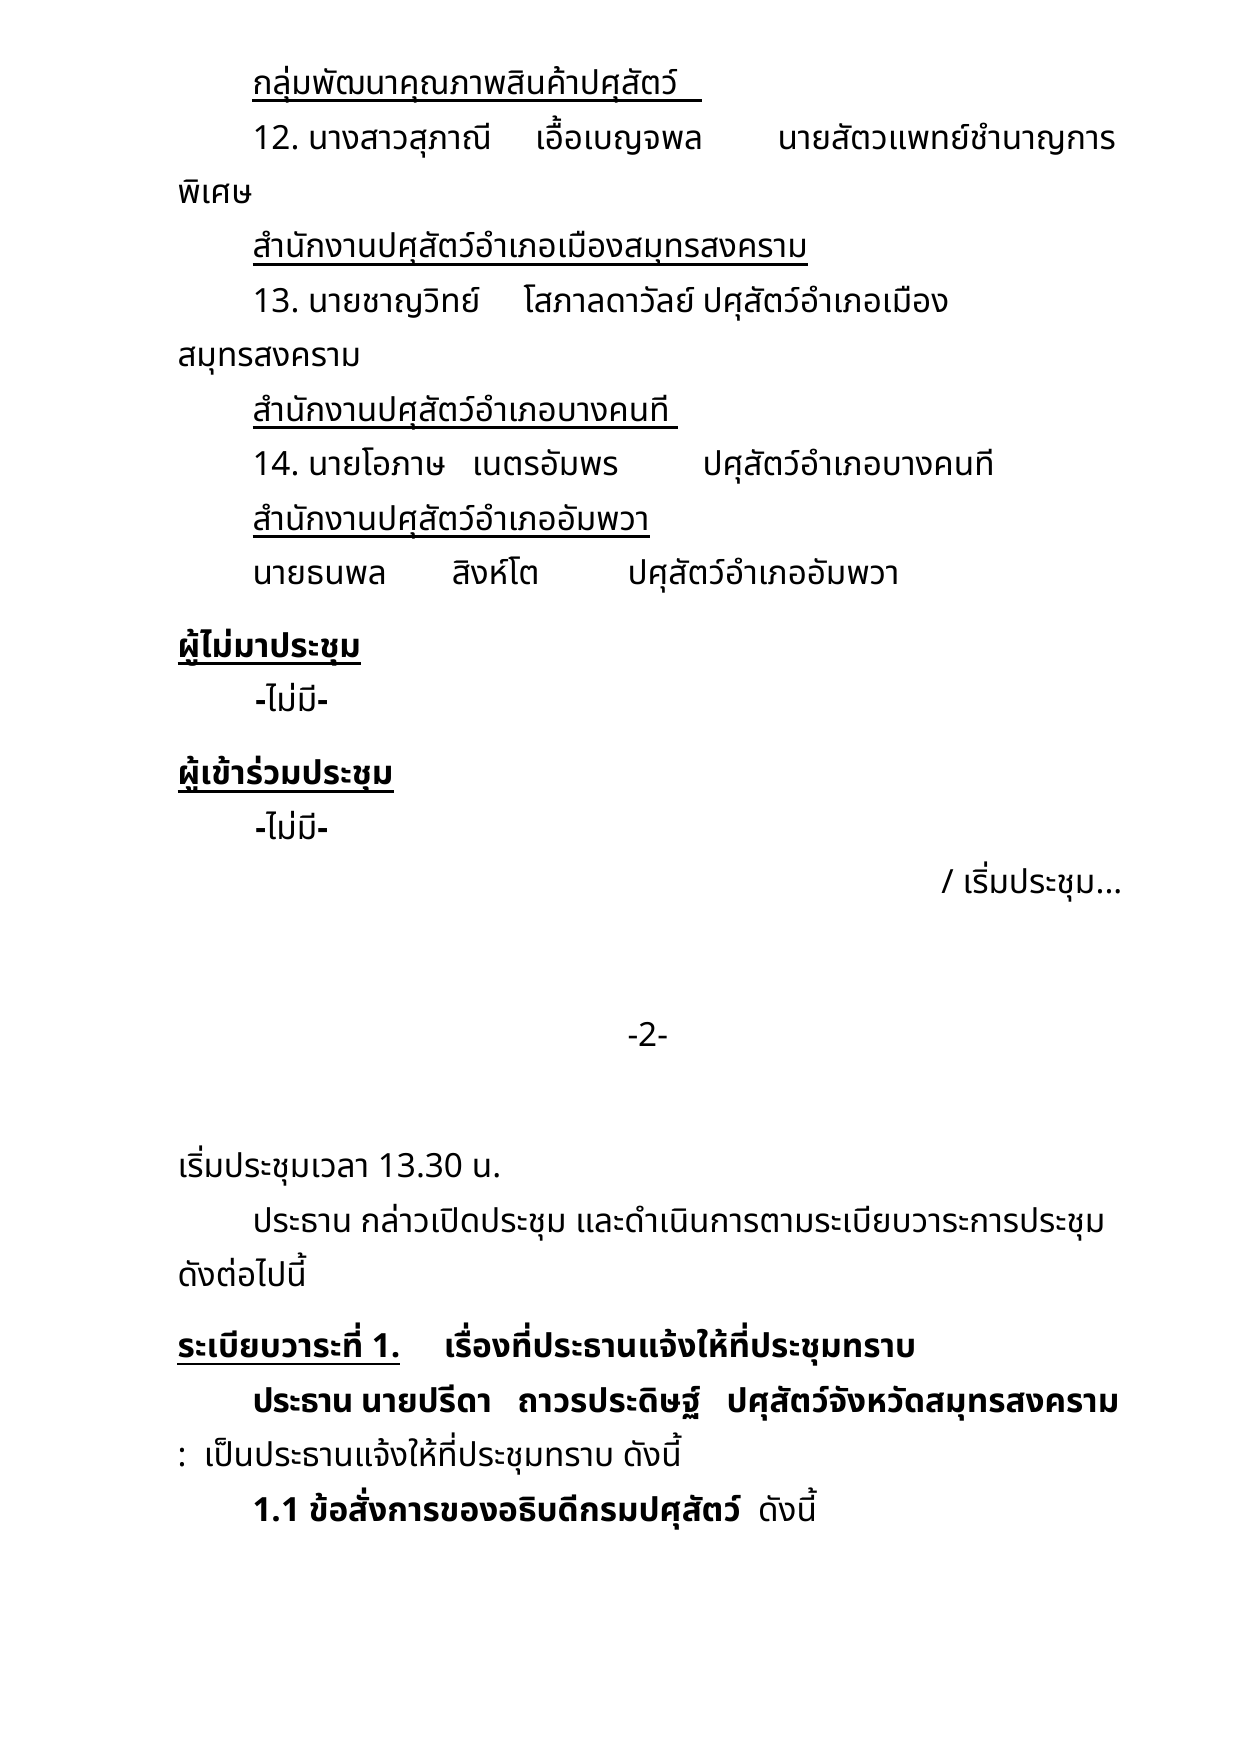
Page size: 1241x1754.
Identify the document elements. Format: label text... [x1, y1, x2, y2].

text / เริ่มประชุม... [252, 858, 1122, 909]
text ประธาน นายปรีดา ถาวรประดิษฐ์ ปศุสัตว์จังหวัดสมุทรสงคราม : เป็นประธานแจ้งให้ที่ประชุมทราบ ดังนี้ [177, 1377, 1122, 1482]
text สำนักงานปศุสัตว์อำเภอบางคนที [177, 386, 1122, 436]
text 12. นางสาวสุภาณี เอื้อเบญจพล นายสัตวแพทย์ชำนาญการพิเศษ [177, 113, 1122, 218]
text 14. นายโอภาษ เนตรอัมพร ปศุสัตว์อำเภอบางคนที [177, 440, 1122, 491]
text ผู้เข้าร่วมประชุม [177, 749, 1122, 800]
text นายธนพล สิงห์โต ปศุสัตว์อำเภออัมพวา [177, 549, 1122, 599]
text ประธาน กล่าวเปิดประชุม และดำเนินการตามระเบียบวาระการประชุมดังต่อไปนี้ [177, 1197, 1122, 1301]
text -ไม่มี- [177, 804, 1122, 854]
text -ไม่มี- [177, 676, 1122, 727]
text สำนักงานปศุสัตว์อำเภออัมพวา [177, 495, 1122, 545]
text สำนักงานปศุสัตว์อำเภอเมืองสมุทรสงคราม [177, 222, 1122, 273]
text ระเบียบวาระที่ 1. เรื่องที่ประธานแจ้งให้ที่ประชุมทราบ [177, 1322, 1122, 1373]
text ผู้ไม่มาประชุม [177, 622, 1122, 672]
text กลุ่มพัฒนาคุณภาพสินค้าปศุสัตว์ [177, 59, 1122, 109]
text -2- [252, 1011, 1122, 1056]
text 13. นายชาญวิทย์ โสภาลดาวัลย์ ปศุสัตว์อำเภอเมืองสมุทรสงคราม [177, 277, 1122, 382]
text เริ่มประชุมเวลา 13.30 น. [177, 1142, 1122, 1193]
text 1.1 ข้อสั่งการของอธิบดีกรมปศุสัตว์ ดังนี้ [177, 1486, 1122, 1536]
